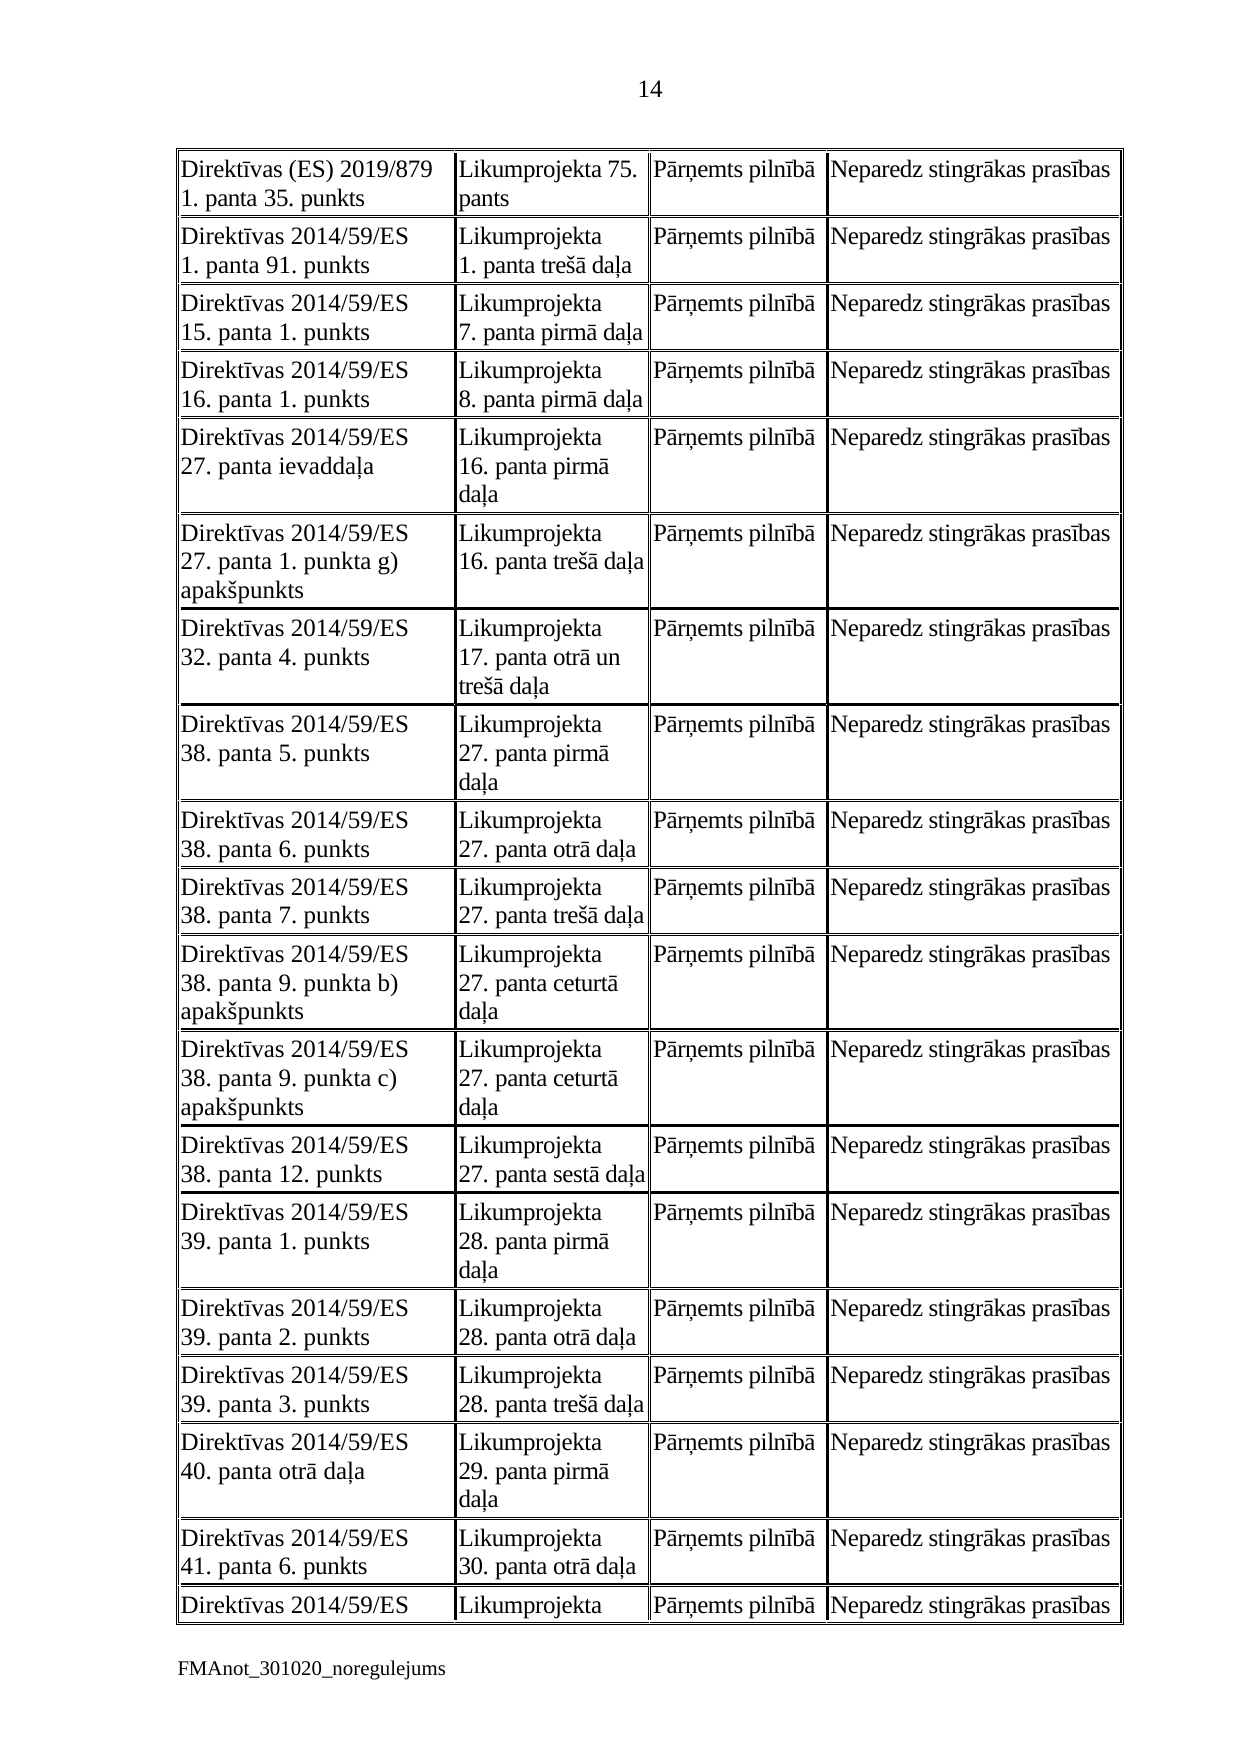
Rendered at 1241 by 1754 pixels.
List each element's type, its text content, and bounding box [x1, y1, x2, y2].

table_cell Neparedz stingrākas prasības [827, 1354, 1122, 1421]
table_cell Likumprojekta 27. panta ceturtā daļa [457, 936, 648, 1028]
table_cell Likumprojekta 27. panta otrā daļa [457, 802, 648, 866]
table_cell Pārņemts pilnībā [650, 1587, 827, 1622]
table_cell Likumprojekta 27. panta trešā daļa [457, 869, 648, 932]
table_cell Pārņemts pilnībā [651, 1194, 826, 1287]
table_cell Neparedz stingrākas prasības [829, 1191, 1120, 1287]
table_cell Pārņemts pilnībā [651, 1357, 826, 1421]
table_cell Neparedz stingrākas prasības [827, 416, 1122, 511]
table_cell Likumprojekta 30. panta otrā daļa [457, 1520, 648, 1583]
table_cell Direktīvas 2014/59/ES 38. panta 12. punkts [179, 1124, 454, 1191]
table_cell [179, 1583, 455, 1622]
table_cell Pārņemts pilnībā [651, 285, 826, 349]
table_cell Pārņemts pilnībā [651, 419, 826, 511]
table_cell Pārņemts pilnībā [651, 1520, 826, 1583]
table_cell Likumprojekta 28. panta trešā daļa [457, 1357, 648, 1421]
table_cell Neparedz stingrākas prasības [827, 866, 1122, 932]
table_cell Pārņemts pilnībā [651, 515, 826, 607]
table_cell Direktīvas 2014/59/ES 16. panta 1. punkts [177, 349, 455, 416]
table_cell Direktīvas 2014/59/ES 38. panta 7. punkts [177, 866, 455, 932]
table_cell Likumprojekta 28. panta otrā daļa [457, 1290, 648, 1354]
table_cell Direktīvas 2014/59/ES 39. panta 3. punkts [177, 1354, 455, 1421]
table_cell Direktīvas 2014/59/ES 38. panta 6. punkts [179, 799, 454, 866]
table_cell Direktīvas 2014/59/ES 39. panta 1. punkts [179, 1191, 454, 1287]
table_cell Likumprojekta 16. panta trešā daļa [457, 515, 648, 607]
table_cell Direktīvas 2014/59/ES 40. panta otrā daļa [177, 1421, 455, 1516]
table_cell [455, 1587, 650, 1622]
table_cell Pārņemts pilnībā [651, 802, 826, 866]
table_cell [827, 1583, 1121, 1622]
table_cell Pārņemts pilnībā [650, 149, 827, 215]
table_cell Direktīvas 2014/59/ES 41. panta 6. punkts [179, 1516, 454, 1583]
table_cell Pārņemts pilnībā [651, 936, 826, 1028]
table_cell Pārņemts pilnībā [651, 869, 826, 932]
table_cell Likumprojekta 7. panta pirmā daļa [457, 285, 648, 349]
table_cell Direktīvas 2014/59/ES 1. panta 91. punkts [177, 215, 455, 282]
table_cell Neparedz stingrākas prasības [829, 799, 1121, 866]
table_cell Direktīvas 2014/59/ES 32. panta 4. punkts [179, 607, 454, 703]
table_cell Pārņemts pilnībā [651, 610, 826, 703]
table_cell Direktīvas 2014/59/ES 38. panta 9. punkta c) apakšpunkts [179, 1028, 454, 1124]
table_cell Likumprojekta 27. panta sestā daļa [457, 1127, 648, 1191]
table_cell Neparedz stingrākas prasības [827, 215, 1122, 282]
table_cell Neparedz stingrākas prasības [827, 282, 1122, 349]
table_cell Likumprojekta 8. panta pirmā daļa [457, 352, 648, 416]
table_cell Neparedz stingrākas prasības [829, 1124, 1120, 1191]
table_cell Pārņemts pilnībā [651, 1424, 826, 1516]
table_cell Likumprojekta 28. panta pirmā daļa [457, 1194, 648, 1287]
table_cell Likumprojekta 1. panta trešā daļa [457, 218, 648, 282]
table_cell Likumprojekta 75. pants [455, 151, 650, 215]
table_cell Pārņemts pilnībā [651, 1032, 826, 1124]
table_cell Neparedz stingrākas prasības [829, 933, 1121, 1028]
table_cell Neparedz stingrākas prasības [829, 1028, 1121, 1124]
table_cell Pārņemts pilnībā [651, 1127, 826, 1191]
table_cell Neparedz stingrākas prasības [829, 703, 1122, 798]
table_cell Direktīvas 2014/59/ES 38. panta 5. punkts [177, 703, 454, 798]
table_cell Direktīvas 2014/59/ES 15. panta 1. punkts [177, 282, 455, 349]
table_cell Likumprojekta 29. panta pirmā daļa [457, 1424, 648, 1516]
table_cell Neparedz stingrākas prasības [827, 349, 1122, 416]
table_cell Direktīvas 2014/59/ES 27. panta 1. punkta g) apakšpunkts [179, 511, 454, 607]
table_cell Likumprojekta 16. panta pirmā daļa [457, 419, 648, 511]
table_cell Neparedz stingrākas prasības [829, 1516, 1121, 1583]
table_cell Neparedz stingrākas prasības [827, 1287, 1122, 1354]
table_cell Direktīvas 2014/59/ES 27. panta ievaddaļa [177, 416, 455, 511]
table_cell Pārņemts pilnībā [651, 1290, 826, 1354]
table_cell Direktīvas 2014/59/ES 39. panta 2. punkts [177, 1287, 455, 1354]
table_cell Pārņemts pilnībā [651, 706, 826, 798]
table_cell Neparedz stingrākas prasības [829, 607, 1120, 703]
table_cell Likumprojekta 27. panta pirmā daļa [457, 706, 648, 798]
table_cell Pārņemts pilnībā [651, 352, 826, 416]
table_cell Neparedz stingrākas prasības [827, 1421, 1122, 1516]
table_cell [827, 151, 1120, 215]
table_cell Likumprojekta 27. panta ceturtā daļa [457, 1032, 648, 1124]
table_cell Likumprojekta 17. panta otrā un trešā daļa [457, 610, 648, 703]
table_cell Direktīvas 2014/59/ES 38. panta 9. punkta b) apakšpunkts [179, 933, 454, 1028]
table_cell Direktīvas (ES) 2019/879 1. panta 35. punkts [177, 149, 455, 215]
table_cell Neparedz stingrākas prasības [829, 511, 1121, 607]
table_cell Pārņemts pilnībā [651, 218, 826, 282]
